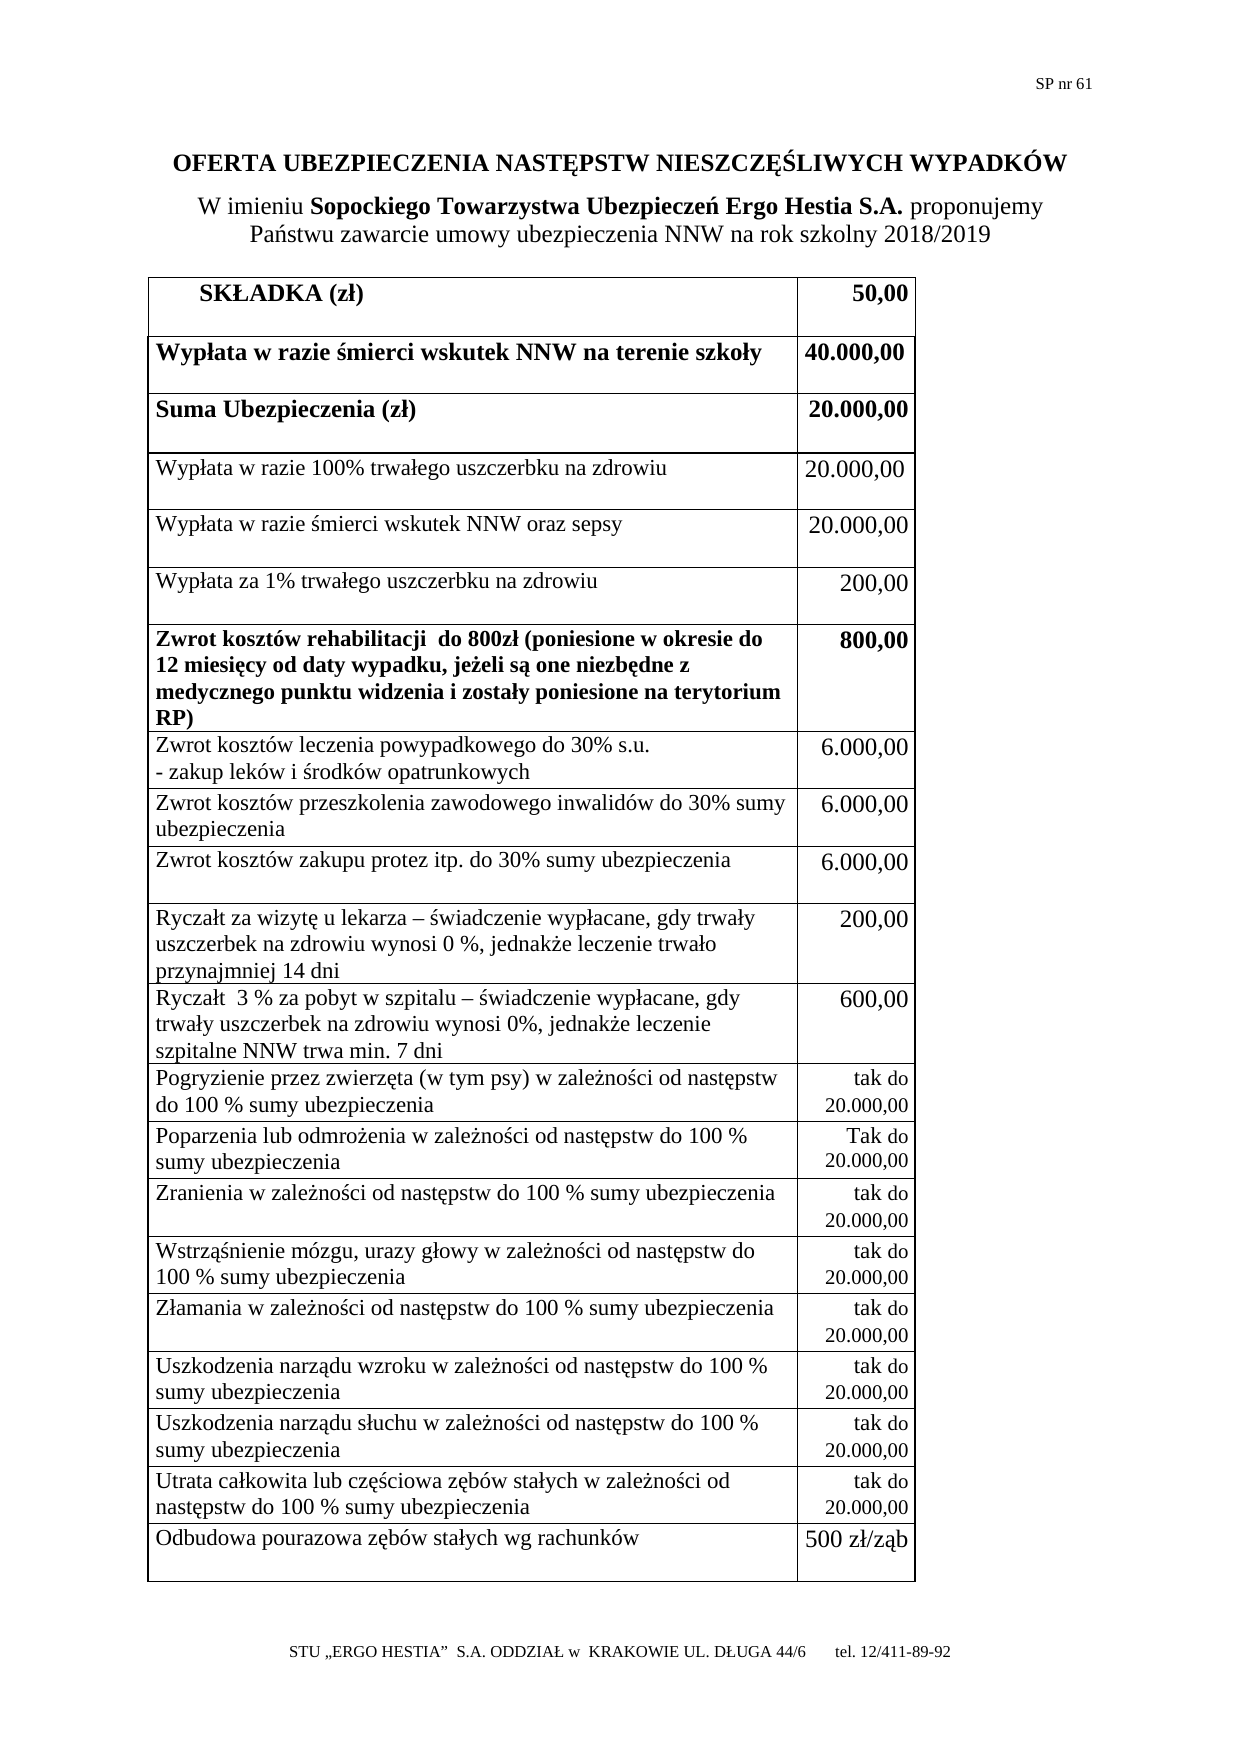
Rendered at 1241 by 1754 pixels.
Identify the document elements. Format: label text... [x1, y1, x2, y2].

table_cell tak do 20.000,00 [798, 1352, 914, 1408]
table_cell 500 zł/ząb [798, 1524, 914, 1581]
table_cell 6.000,00 [798, 732, 914, 788]
table_cell Wstrząśnienie mózgu, urazy głowy w zależności od następstw do 100 % sumy ubezpieczenia [149, 1237, 797, 1293]
table_cell Ryczałt za wizytę u lekarza – świadczenie wypłacane, gdy trwały uszczerbek na zdrowiu wynosi 0 %, jednakże leczenie trwało przynajmniej 14 dni [149, 904, 797, 983]
table_cell 20.000,00 [798, 454, 914, 509]
table_cell tak do 20.000,00 [798, 1467, 914, 1523]
text W imieniu Sopockiego Towarzystwa Ubezpieczeń Ergo Hestia S.A. proponujemy [148, 191, 1093, 219]
text OFERTA UBEZPIECZENIA NASTĘPSTW NIESZCZĘŚLIWYCH WYPADKÓW [148, 148, 1093, 176]
table_cell 200,00 [798, 904, 914, 983]
table_cell 6.000,00 [798, 847, 914, 903]
table_cell Uszkodzenia narządu słuchu w zależności od następstw do 100 % sumy ubezpieczenia [149, 1409, 797, 1466]
table_cell Ryczałt 3 % za pobyt w szpitalu – świadczenie wypłacane, gdy trwały uszczerbek na zdrowiu wynosi 0%, jednakże leczenie szpitalne NNW trwa min. 7 dni [149, 984, 797, 1063]
table_cell Suma Ubezpieczenia (zł) [149, 394, 797, 452]
table_cell tak do 20.000,00 [798, 1237, 914, 1293]
table_cell Złamania w zależności od następstw do 100 % sumy ubezpieczenia [149, 1294, 797, 1351]
table_cell Uszkodzenia narządu wzroku w zależności od następstw do 100 % sumy ubezpieczenia [149, 1352, 797, 1408]
text Państwu zawarcie umowy ubezpieczenia NNW na rok szkolny 2018/2019 [148, 219, 1093, 248]
table_cell Zwrot kosztów leczenia powypadkowego do 30% s.u. - zakup leków i środków opatrunkowych [149, 732, 797, 788]
table_cell Zwrot kosztów zakupu protez itp. do 30% sumy ubezpieczenia [149, 847, 797, 903]
table_cell tak do 20.000,00 [798, 1179, 914, 1236]
table_header SKŁADKA (zł) [149, 278, 797, 336]
table_cell tak do 20.000,00 [798, 1064, 914, 1121]
table_cell 40.000,00 [798, 337, 914, 393]
table_header 50,00 [798, 278, 915, 336]
table_cell Wypłata za 1% trwałego uszczerbku na zdrowiu [149, 568, 797, 624]
table_cell Odbudowa pourazowa zębów stałych wg rachunków [149, 1524, 797, 1581]
table_cell 20.000,00 [798, 394, 914, 452]
table_cell Utrata całkowita lub częściowa zębów stałych w zależności od następstw do 100 % sumy ubezpieczenia [149, 1467, 797, 1523]
table_cell Pogryzienie przez zwierzęta (w tym psy) w zależności od następstw do 100 % sumy ubezpieczenia [149, 1064, 797, 1121]
table_cell Zwrot kosztów przeszkolenia zawodowego inwalidów do 30% sumy ubezpieczenia [149, 789, 797, 846]
table_cell 600,00 [798, 984, 914, 1063]
table_cell tak do 20.000,00 [798, 1294, 914, 1351]
table_cell Wypłata w razie 100% trwałego uszczerbku na zdrowiu [149, 454, 797, 509]
table_cell 800,00 [798, 625, 914, 731]
table_cell 20.000,00 [798, 510, 914, 567]
table_cell 6.000,00 [798, 789, 914, 846]
table_cell Poparzenia lub odmrożenia w zależności od następstw do 100 % sumy ubezpieczenia [149, 1122, 797, 1178]
table_cell Wypłata w razie śmierci wskutek NNW na terenie szkoły [149, 337, 797, 393]
table_cell tak do 20.000,00 [798, 1409, 914, 1466]
table_cell Zranienia w zależności od następstw do 100 % sumy ubezpieczenia [149, 1179, 797, 1236]
table_cell Zwrot kosztów rehabilitacji do 800zł (poniesione w okresie do 12 miesięcy od daty wypadku, jeżeli są one niezbędne z medycznego punktu widzenia i zostały poniesione na terytorium RP) [149, 625, 797, 731]
table_cell Tak do 20.000,00 [798, 1122, 914, 1178]
table_cell Wypłata w razie śmierci wskutek NNW oraz sepsy [149, 510, 797, 567]
table_cell 200,00 [798, 568, 914, 624]
